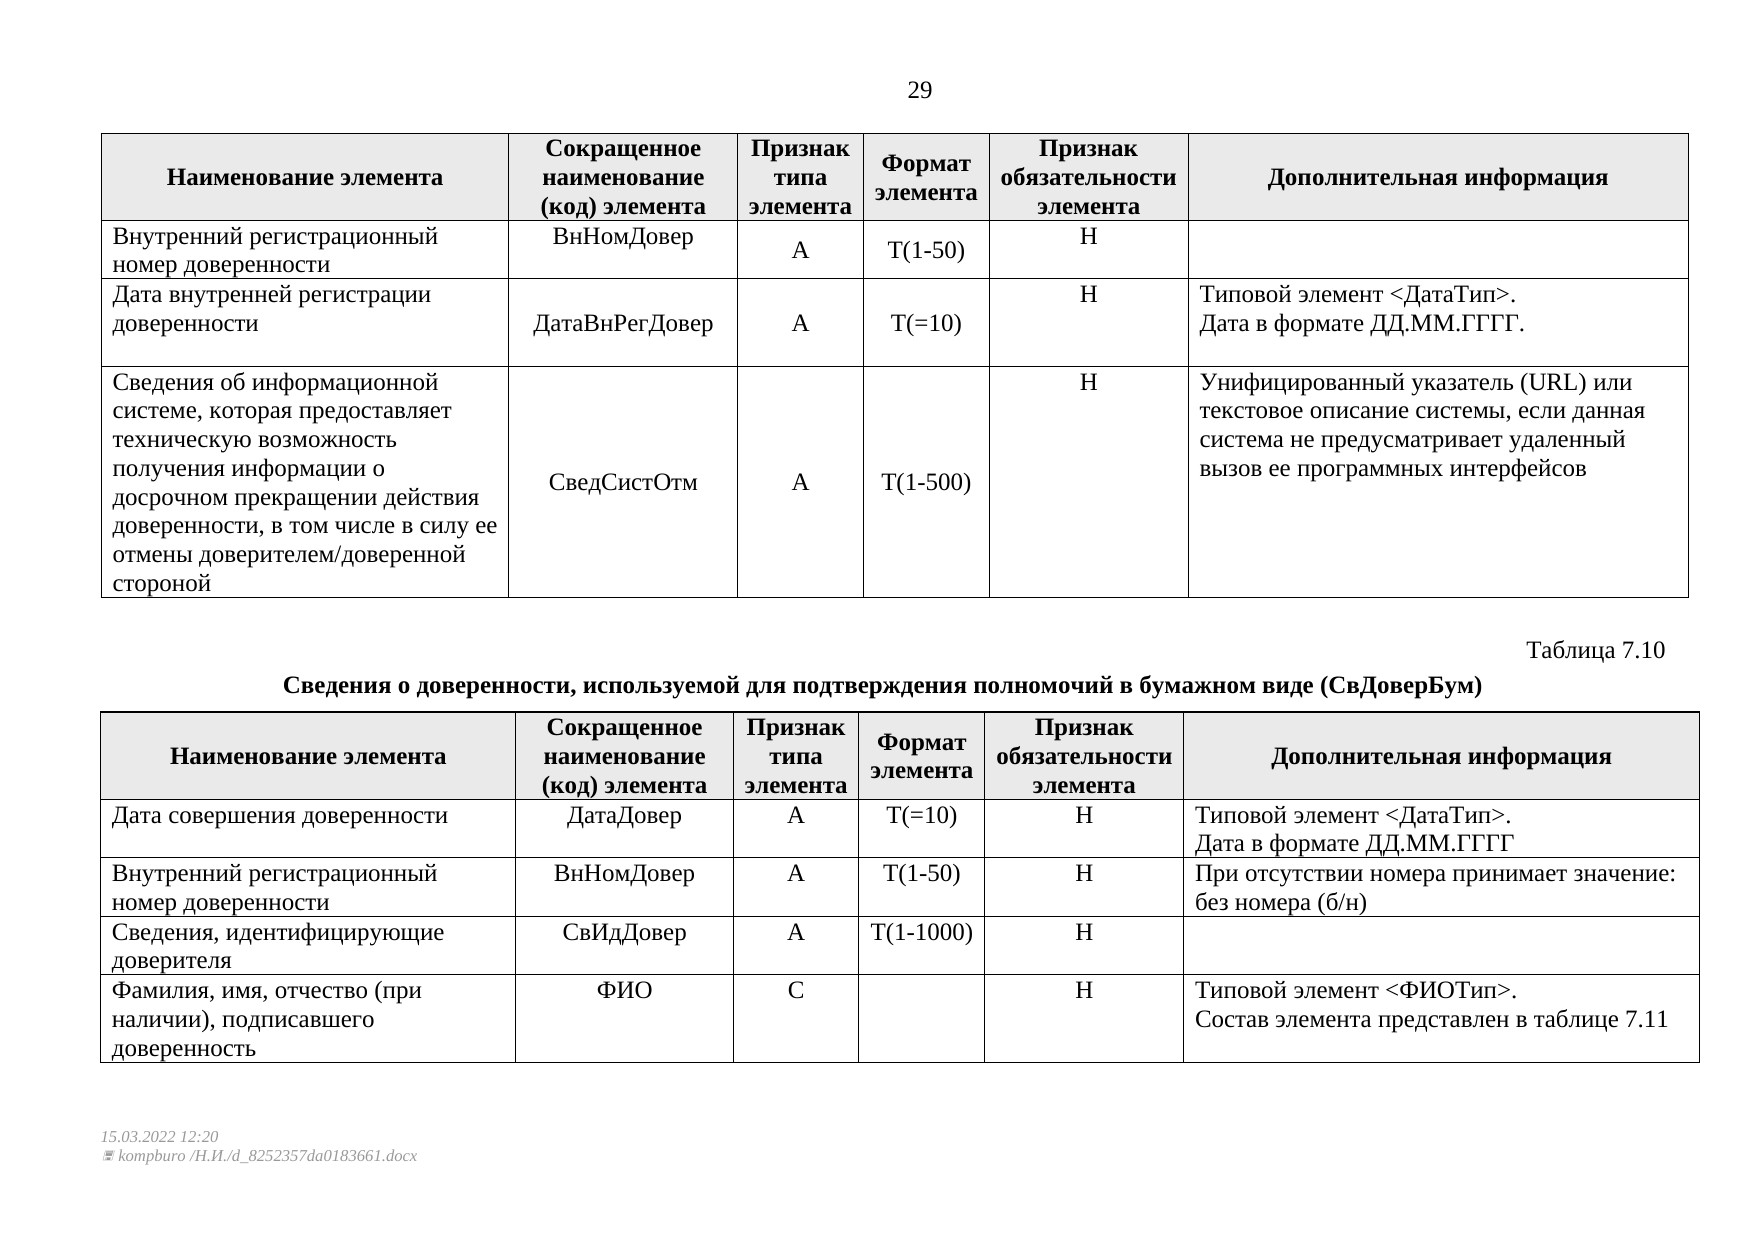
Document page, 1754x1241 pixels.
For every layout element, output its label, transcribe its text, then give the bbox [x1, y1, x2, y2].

table_cell Внутренний регистрационный номер доверенности [101, 858, 515, 916]
table_cell Дата внутренней регистрации доверенности [102, 279, 508, 366]
table_cell A [734, 917, 858, 974]
table_cell ДатаДовер [516, 800, 733, 857]
table_header Формат элемента [859, 713, 984, 799]
table_cell A [738, 367, 863, 597]
table_cell С [734, 975, 858, 1062]
table_cell Фамилия, имя, отчество (при наличии), подписавшего доверенность [101, 975, 515, 1062]
table_header Признак типа элемента [738, 134, 863, 220]
table_header Признак обязательности элемента [985, 713, 1183, 799]
table_cell Н [985, 917, 1183, 974]
table_header Дополнительная информация [1184, 713, 1699, 799]
table_cell T(=10) [859, 800, 984, 857]
table_header Формат элемента [864, 134, 989, 220]
table_cell T(1-1000) [859, 917, 984, 974]
table_cell [1184, 917, 1699, 974]
table_cell При отсутствии номера принимает значение: без номера (б/н) [1184, 858, 1699, 916]
table_cell Внутренний регистрационный номер доверенности [102, 221, 508, 278]
table_cell Н [990, 367, 1188, 597]
table_cell Дата совершения доверенности [101, 800, 515, 857]
table_cell Унифицированный указатель (URL) или текстовое описание системы, если данная система не предусматривает удаленный вызов ее программных интерфейсов [1189, 367, 1688, 597]
table_cell T(1-500) [864, 367, 989, 597]
table_cell Типовой элемент <ФИОТип>. Состав элемента представлен в таблице 7.11 [1184, 975, 1699, 1062]
table_cell ФИО [516, 975, 733, 1062]
table_cell [859, 975, 984, 1062]
table_header Признак типа элемента [734, 713, 858, 799]
table_cell A [738, 221, 863, 278]
table_cell T(1-50) [864, 221, 989, 278]
table_cell ДатаВнРегДовер [509, 279, 737, 366]
table_cell СвИдДовер [516, 917, 733, 974]
table_cell Типовой элемент <ДатаТип>. Дата в формате ДД.ММ.ГГГГ [1184, 800, 1699, 857]
table_cell Сведения об информационной системе, которая предоставляет техническую возможность получения информации о досрочном прекращении действия доверенности, в том числе в силу ее отмены доверителем/доверенной стороной [102, 367, 508, 597]
table_cell T(=10) [864, 279, 989, 366]
table_cell A [734, 858, 858, 916]
table_header Наименование элемента [101, 713, 515, 799]
table_cell Н [985, 975, 1183, 1062]
text Таблица 7.10 [100, 635, 1665, 664]
table_cell A [738, 279, 863, 366]
table_cell Сведения, идентифицирующие доверителя [101, 917, 515, 974]
table_header Наименование элемента [102, 134, 508, 220]
table_cell Н [990, 221, 1188, 278]
table_cell СведСистОтм [509, 367, 737, 597]
table_cell Н [985, 800, 1183, 857]
table_cell Типовой элемент <ДатаТип>. Дата в формате ДД.ММ.ГГГГ. [1189, 279, 1688, 366]
table_header Сокращенное наименование (код) элемента [516, 713, 733, 799]
table_header Сокращенное наименование (код) элемента [509, 134, 737, 220]
table_cell ВнНомДовер [516, 858, 733, 916]
table_header Дополнительная информация [1189, 134, 1688, 220]
table_header Признак обязательности элемента [990, 134, 1188, 220]
table_cell Н [990, 279, 1188, 366]
table_cell ВнНомДовер [509, 221, 737, 278]
table_cell [1189, 221, 1688, 278]
text Сведения о доверенности, используемой для подтверждения полномочий в бумажном виде (СвДоверБум) [100, 670, 1665, 699]
table_cell T(1-50) [859, 858, 984, 916]
table_cell Н [985, 858, 1183, 916]
table_cell A [734, 800, 858, 857]
